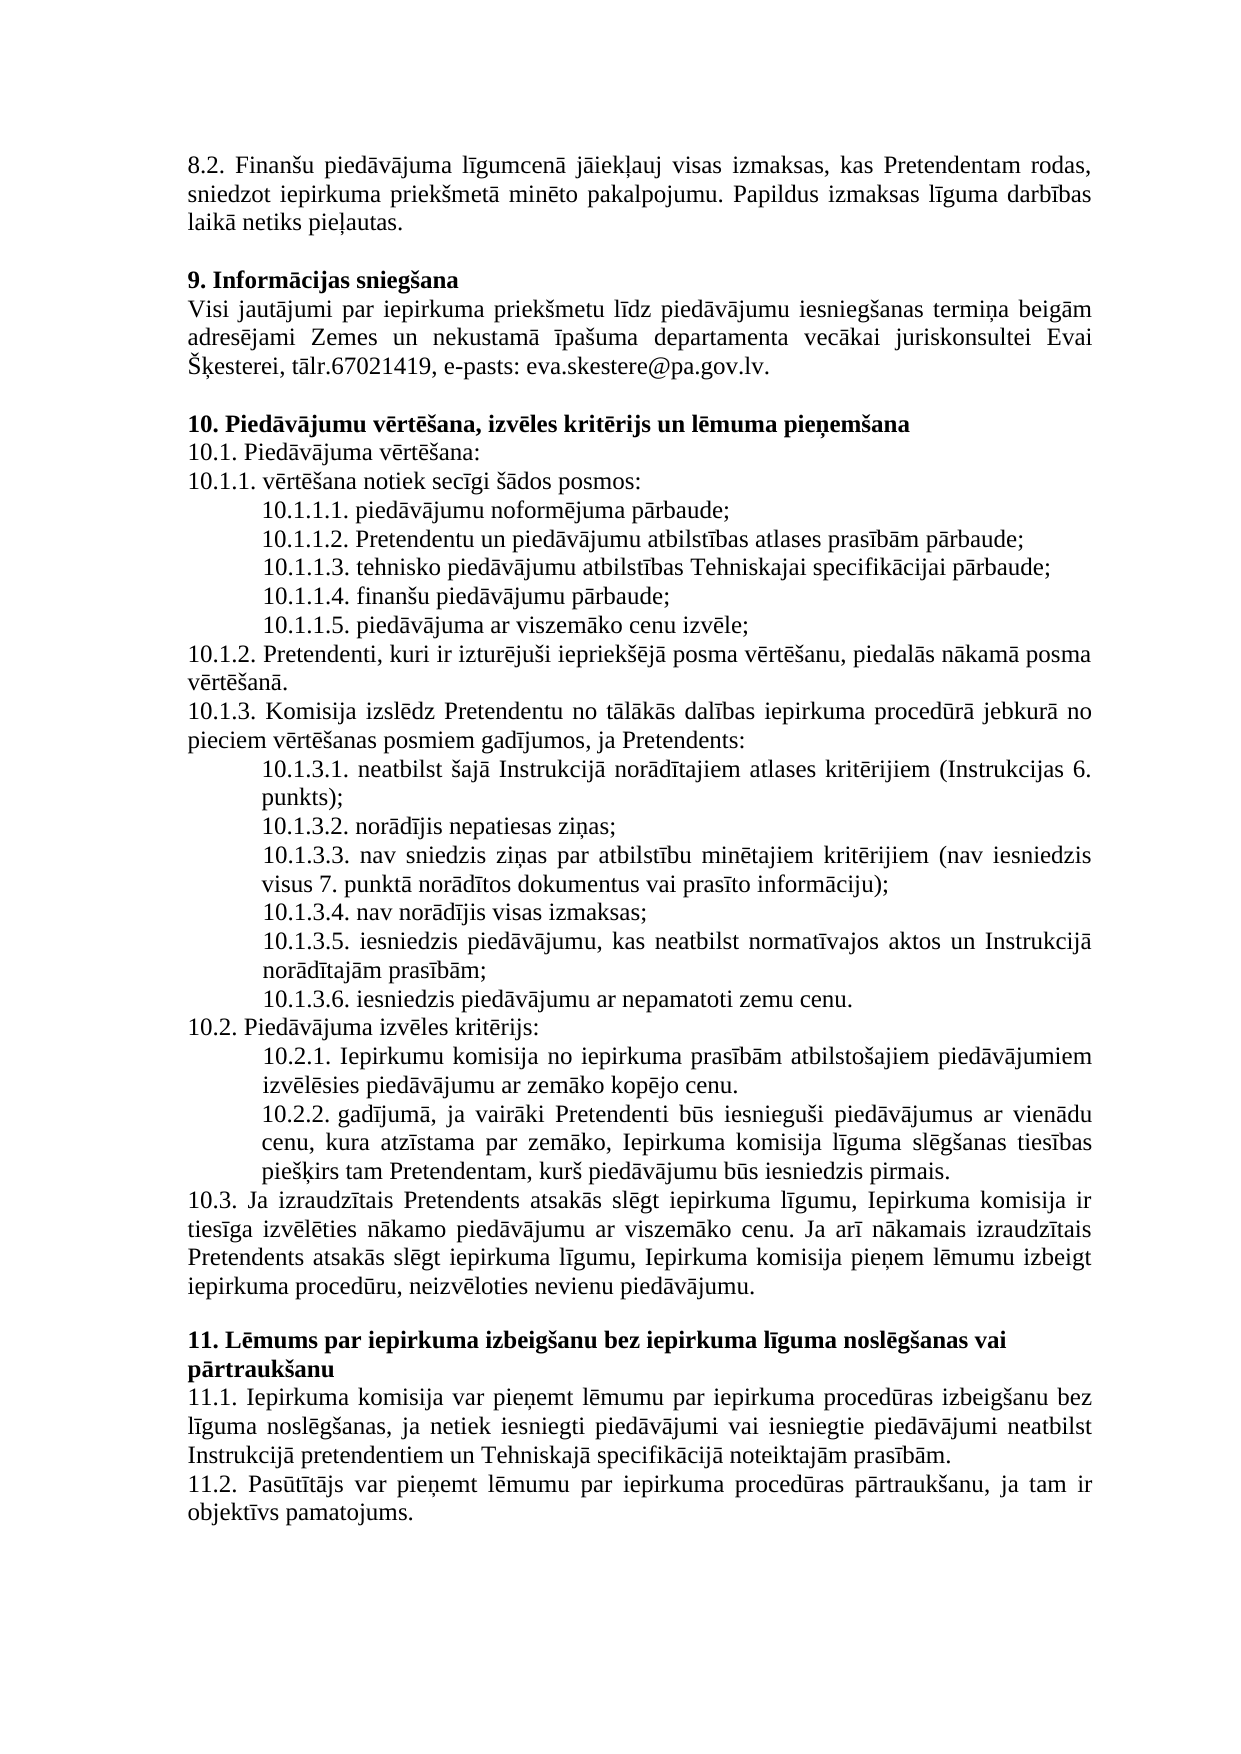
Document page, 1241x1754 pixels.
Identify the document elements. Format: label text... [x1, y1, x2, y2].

text 10.1.1.3. tehnisko piedāvājumu atbilstības Tehniskajai specifikācijai pārbaude; [187, 552, 1093, 581]
text 10.1.3.6. iesniedzis piedāvājumu ar nepamatoti zemu cenu. [187, 984, 1093, 1012]
text 10.1.1.1. piedāvājumu noformējuma pārbaude; [187, 495, 1093, 524]
text 10.1.1. vērtēšana notiek secīgi šādos posmos: [187, 466, 1093, 495]
text 10.1.1.5. piedāvājuma ar viszemāko cenu izvēle; [187, 610, 1093, 639]
text 10.1.3.3. nav sniedzis ziņas par atbilstību minētajiem kritērijiem (nav iesniedzis visus 7. punktā norādītos dokumentus vai prasīto informāciju); [261, 840, 1093, 897]
text 10.3. Ja izraudzītais Pretendents atsakās slēgt iepirkuma līgumu, Iepirkuma komisija ir tiesīga izvēlēties nākamo piedāvājumu ar viszemāko cenu. Ja arī nākamais izraudzītais Pretendents atsakās slēgt iepirkuma līgumu, Iepirkuma komisija pieņem lēmumu izbeigt iepirkuma procedūru, neizvēloties nevienu piedāvājumu. [187, 1185, 1093, 1300]
text 10.2.2. gadījumā, ja vairāki Pretendenti būs iesnieguši piedāvājumus ar vienādu cenu, kura atzīstama par zemāko, Iepirkuma komisija līguma slēgšanas tiesības piešķirs tam Pretendentam, kurš piedāvājumu būs iesniedzis pirmais. [261, 1099, 1093, 1185]
text 11. Lēmums par iepirkuma izbeigšanu bez iepirkuma līguma noslēgšanas vai pārtraukšanu [187, 1325, 1093, 1382]
text 10.1.3.1. neatbilst šajā Instrukcijā norādītajiem atlases kritērijiem (Instrukcijas 6. punkts); [261, 754, 1093, 811]
text 10. Piedāvājumu vērtēšana, izvēles kritērijs un lēmuma pieņemšana [187, 409, 1093, 437]
text 10.1. Piedāvājuma vērtēšana: [187, 437, 1093, 466]
text 8.2. Finanšu piedāvājuma līgumcenā jāiekļauj visas izmaksas, kas Pretendentam rodas, sniedzot iepirkuma priekšmetā minēto pakalpojumu. Papildus izmaksas līguma darbības laikā netiks pieļautas. [187, 150, 1093, 236]
text 10.1.1.2. Pretendentu un piedāvājumu atbilstības atlases prasībām pārbaude; [187, 524, 1093, 552]
text 10.1.2. Pretendenti, kuri ir izturējuši iepriekšējā posma vērtēšanu, piedalās nākamā posma vērtēšanā. [187, 639, 1093, 696]
text 10.1.3. Komisija izslēdz Pretendentu no tālākās dalības iepirkuma procedūrā jebkurā no pieciem vērtēšanas posmiem gadījumos, ja Pretendents: [187, 696, 1093, 754]
text 10.2. Piedāvājuma izvēles kritērijs: [187, 1012, 1093, 1041]
text 10.1.3.4. nav norādījis visas izmaksas; [187, 897, 1093, 926]
text 10.1.3.5. iesniedzis piedāvājumu, kas neatbilst normatīvajos aktos un Instrukcijā norādītajām prasībām; [262, 926, 1093, 984]
text 10.2.1. Iepirkumu komisija no iepirkuma prasībām atbilstošajiem piedāvājumiem izvēlēsies piedāvājumu ar zemāko kopējo cenu. [262, 1041, 1093, 1099]
text 10.1.3.2. norādījis nepatiesas ziņas; [187, 811, 1093, 840]
text 11.1. Iepirkuma komisija var pieņemt lēmumu par iepirkuma procedūras izbeigšanu bez līguma noslēgšanas, ja netiek iesniegti piedāvājumi vai iesniegtie piedāvājumi neatbilst Instrukcijā pretendentiem un Tehniskajā specifikācijā noteiktajām prasībām. [187, 1382, 1093, 1469]
text 10.1.1.4. finanšu piedāvājumu pārbaude; [187, 581, 1093, 610]
text 9. Informācijas sniegšana [187, 265, 1093, 294]
text Visi jautājumi par iepirkuma priekšmetu līdz piedāvājumu iesniegšanas termiņa beigām adresējami Zemes un nekustamā īpašuma departamenta vecākai juriskonsultei Evai Šķesterei, tālr.67021419, e-pasts: eva.skestere@pa.gov.lv. [187, 294, 1093, 380]
text 11.2. Pasūtītājs var pieņemt lēmumu par iepirkuma procedūras pārtraukšanu, ja tam ir objektīvs pamatojums. [187, 1469, 1093, 1526]
